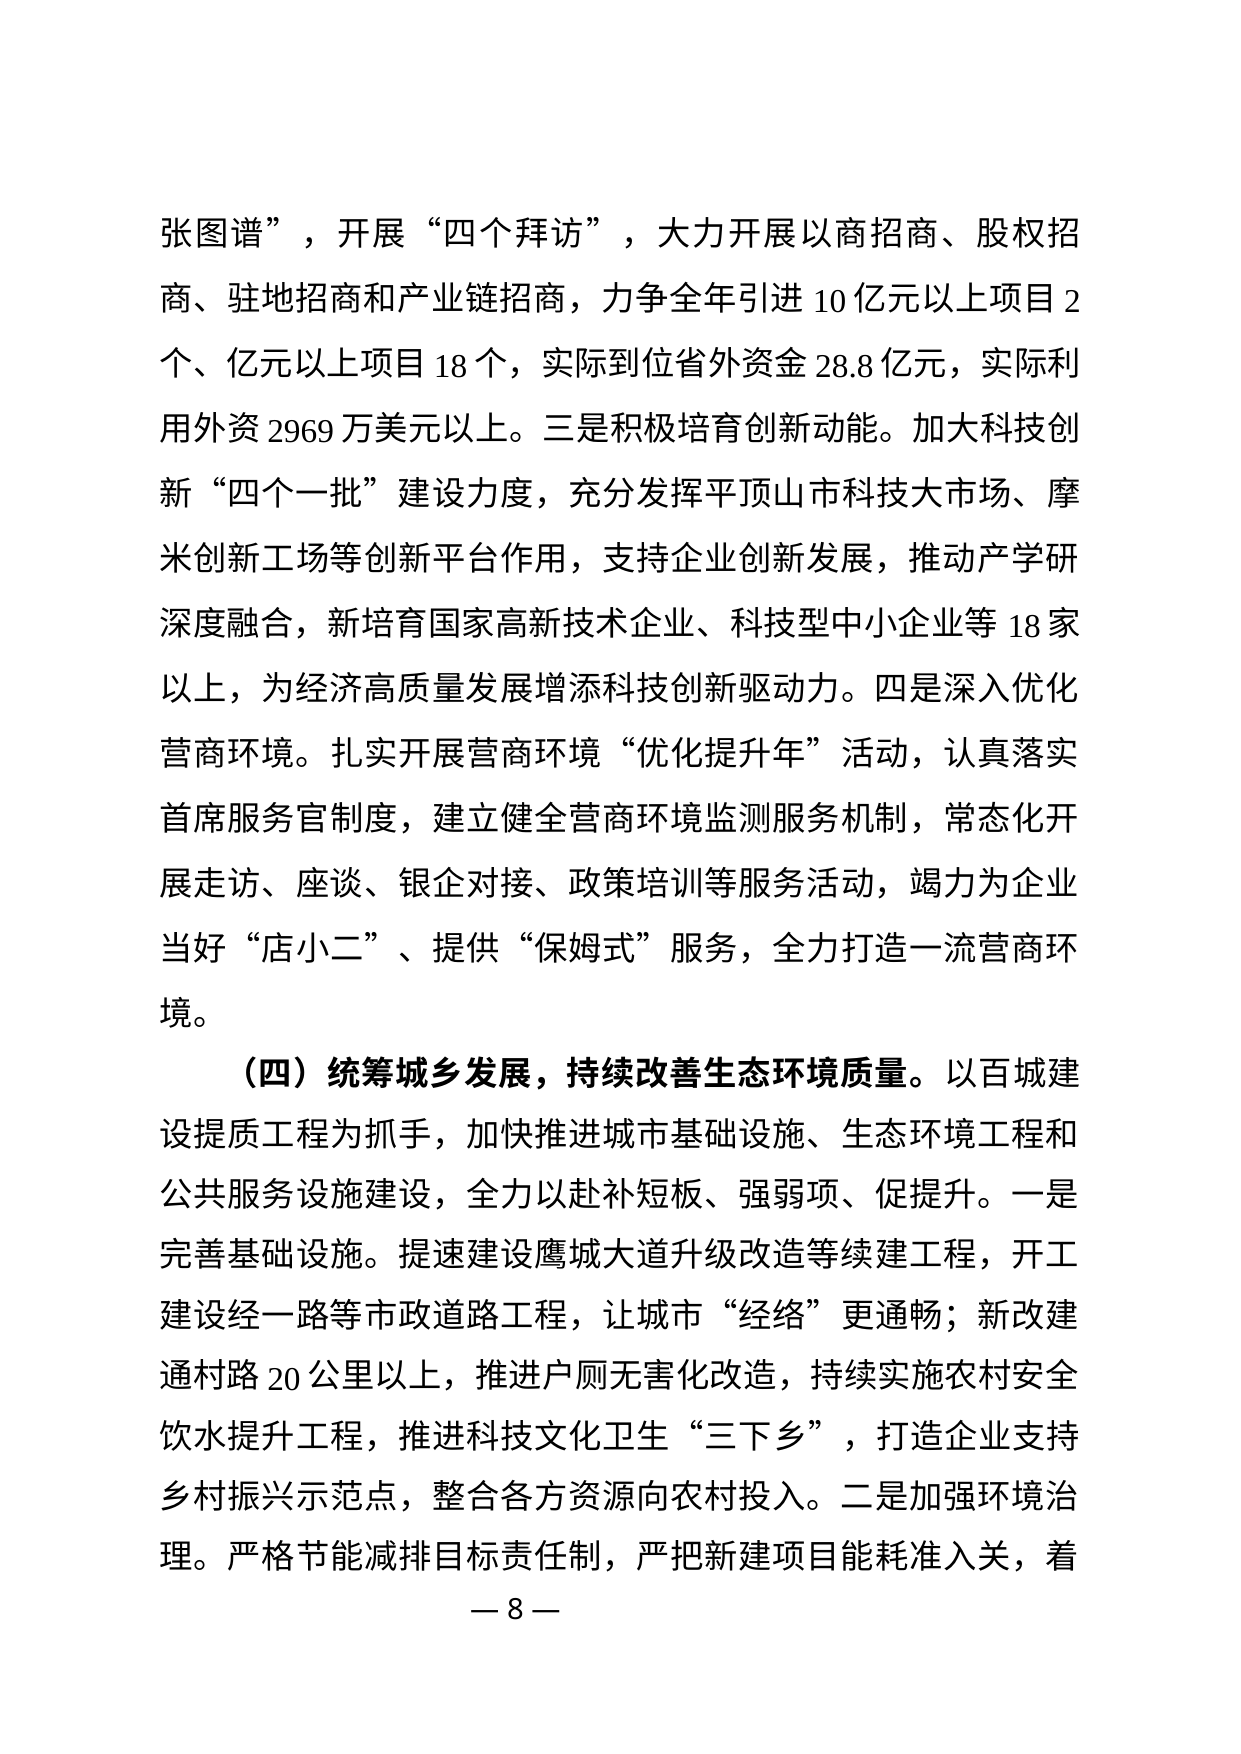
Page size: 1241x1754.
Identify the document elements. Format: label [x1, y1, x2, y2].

text [159, 1035, 1081, 1578]
text [159, 190, 1081, 1035]
